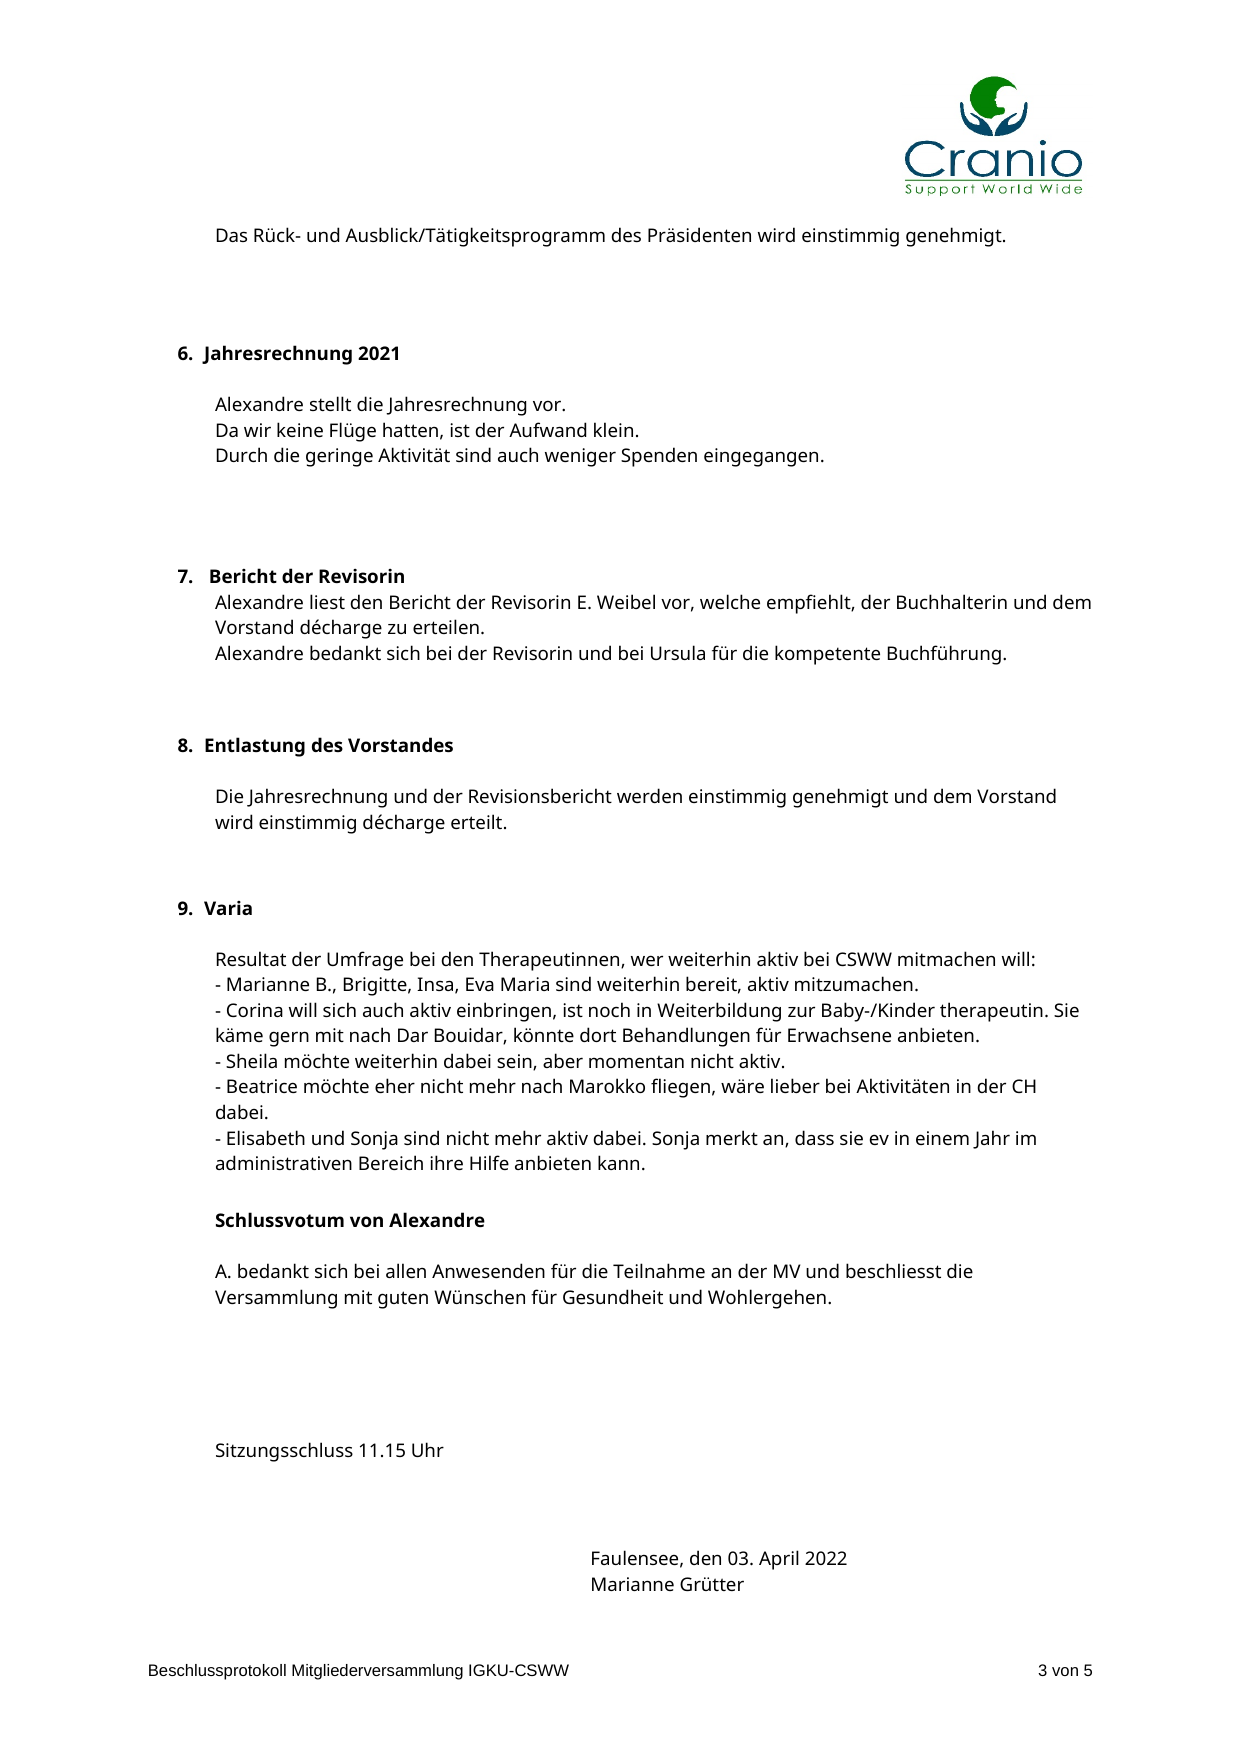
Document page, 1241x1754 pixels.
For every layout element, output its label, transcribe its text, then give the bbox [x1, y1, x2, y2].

list Schlussvotum von Alexandre A. bedankt sich bei allen Anwesenden für die Teilnahme an der MV und beschliesst die Versammlung mit guten Wünschen für Gesundheit und Wohlergehen. [215, 1182, 1093, 1310]
list Sitzungsschluss 11.15 Uhr [215, 1437, 1093, 1462]
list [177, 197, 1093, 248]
list Jahresrechnung 2021 Alexandre stellt die Jahresrechnung vor. Da wir keine Flüge hatten, ist der Aufwand klein. Durch die geringe Aktivität sind auch weniger Spenden eingegangen. [177, 341, 1093, 497]
list Bericht der Revisorin Alexandre liest den Bericht der Revisorin E. Weibel vor, welche empfiehlt, der Buchhalterin und dem Vorstand décharge zu erteilen. Alexandre bedankt sich bei der Revisorin und bei Ursula für die kompetente Buchführung. [177, 564, 1093, 666]
list Varia Resultat der Umfrage bei den Therapeutinnen, wer weiterhin aktiv bei CSWW mitmachen will: - Marianne B., Brigitte, Insa, Eva Maria sind weiterhin bereit, aktiv mitzumachen. - Corina will sich auch aktiv einbringen, ist noch in Weiterbildung zur Baby-/Kinder therapeutin. Sie käme gern mit nach Dar Bouidar, könnte dort Behandlungen für Erwachsene anbieten. - Sheila möchte weiterhin dabei sein, aber momentan nicht aktiv. - Beatrice möchte eher nicht mehr nach Marokko fliegen, wäre lieber bei Aktivitäten in der CH dabei. - Elisabeth und Sonja sind nicht mehr aktiv dabei. Sonja merkt an, dass sie ev in einem Jahr im administrativen Bereich ihre Hilfe anbieten kann. [177, 895, 1093, 1176]
list Faulensee, den 03. April 2022 [583, 1545, 1093, 1571]
list Entlastung des Vorstandes Die Jahresrechnung und der Revisionsbericht werden einstimmig genehmigt und dem Vorstand wird einstimmig décharge erteilt. [177, 732, 1093, 889]
picture [901, 73, 1093, 198]
list Marianne Grütter [583, 1571, 1093, 1596]
